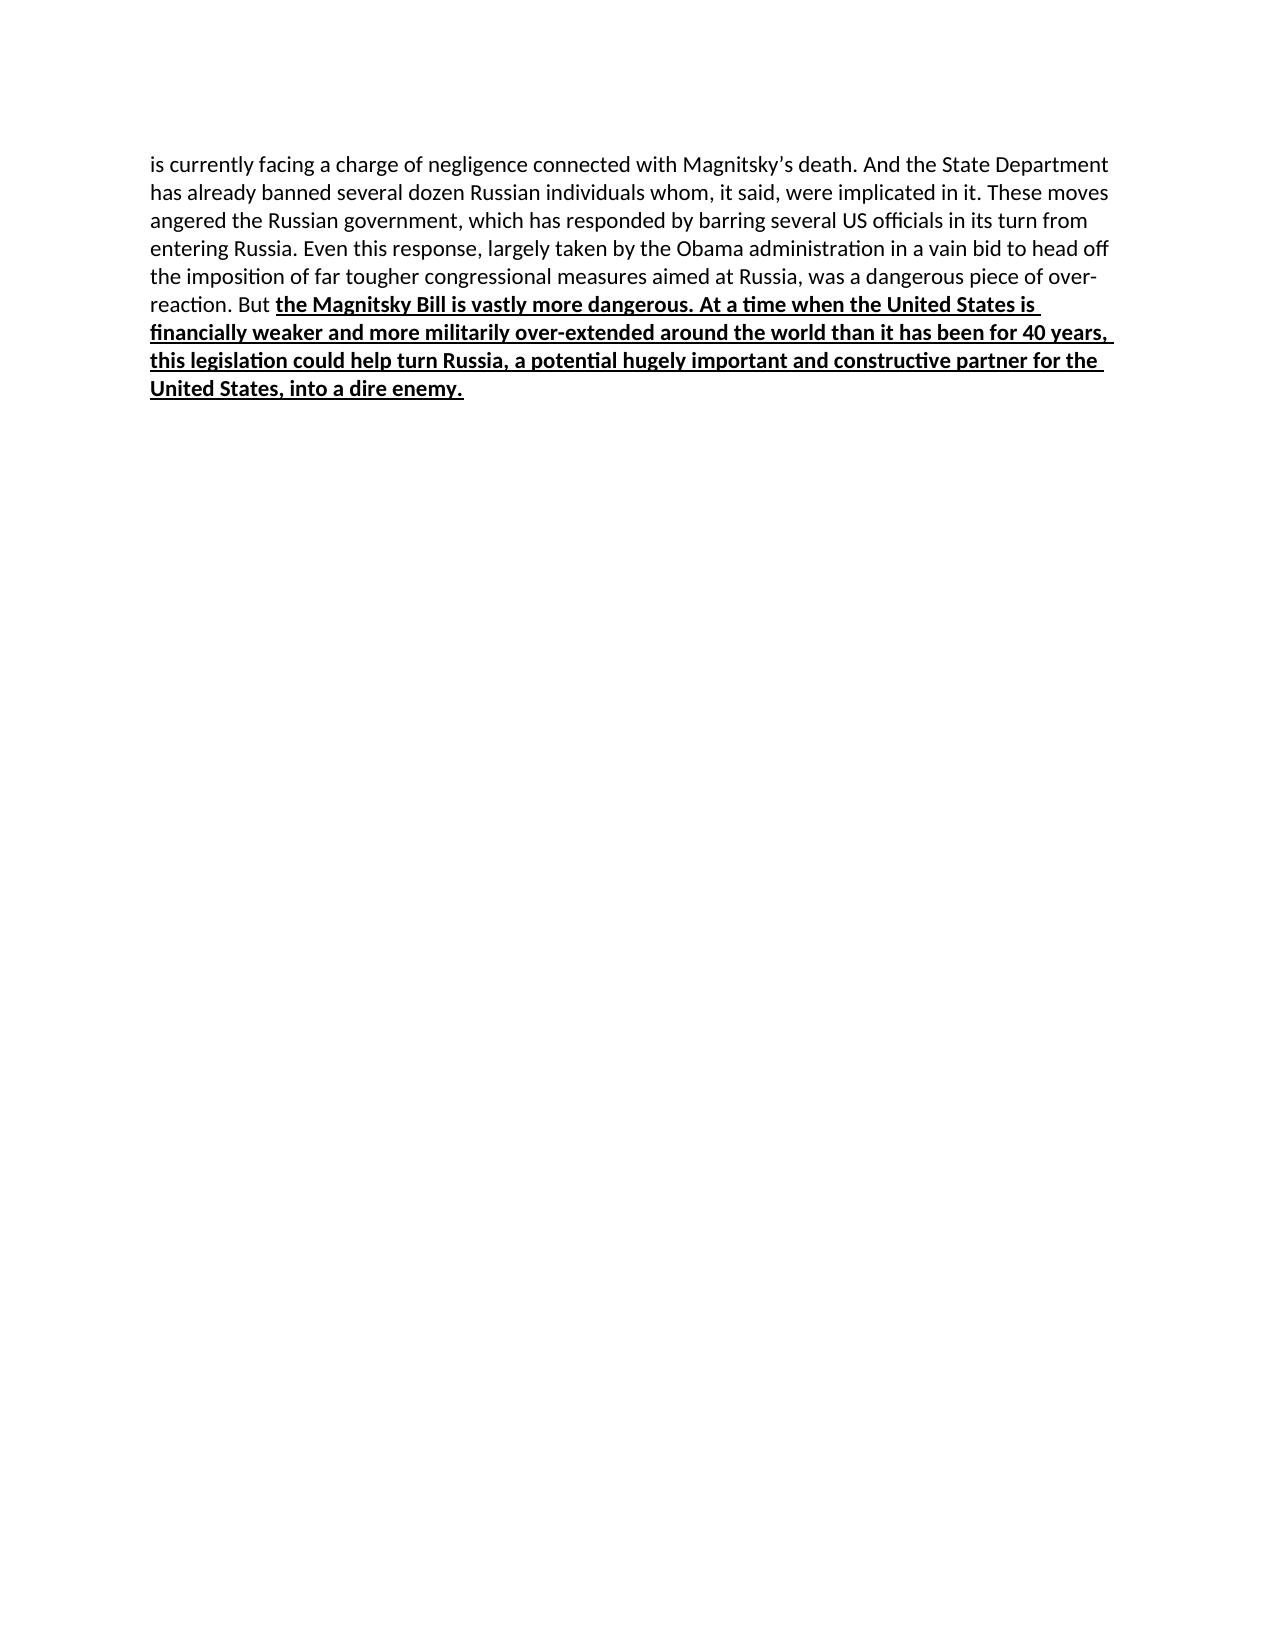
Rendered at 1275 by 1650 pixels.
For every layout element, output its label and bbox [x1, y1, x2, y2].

text [150, 150, 1125, 402]
